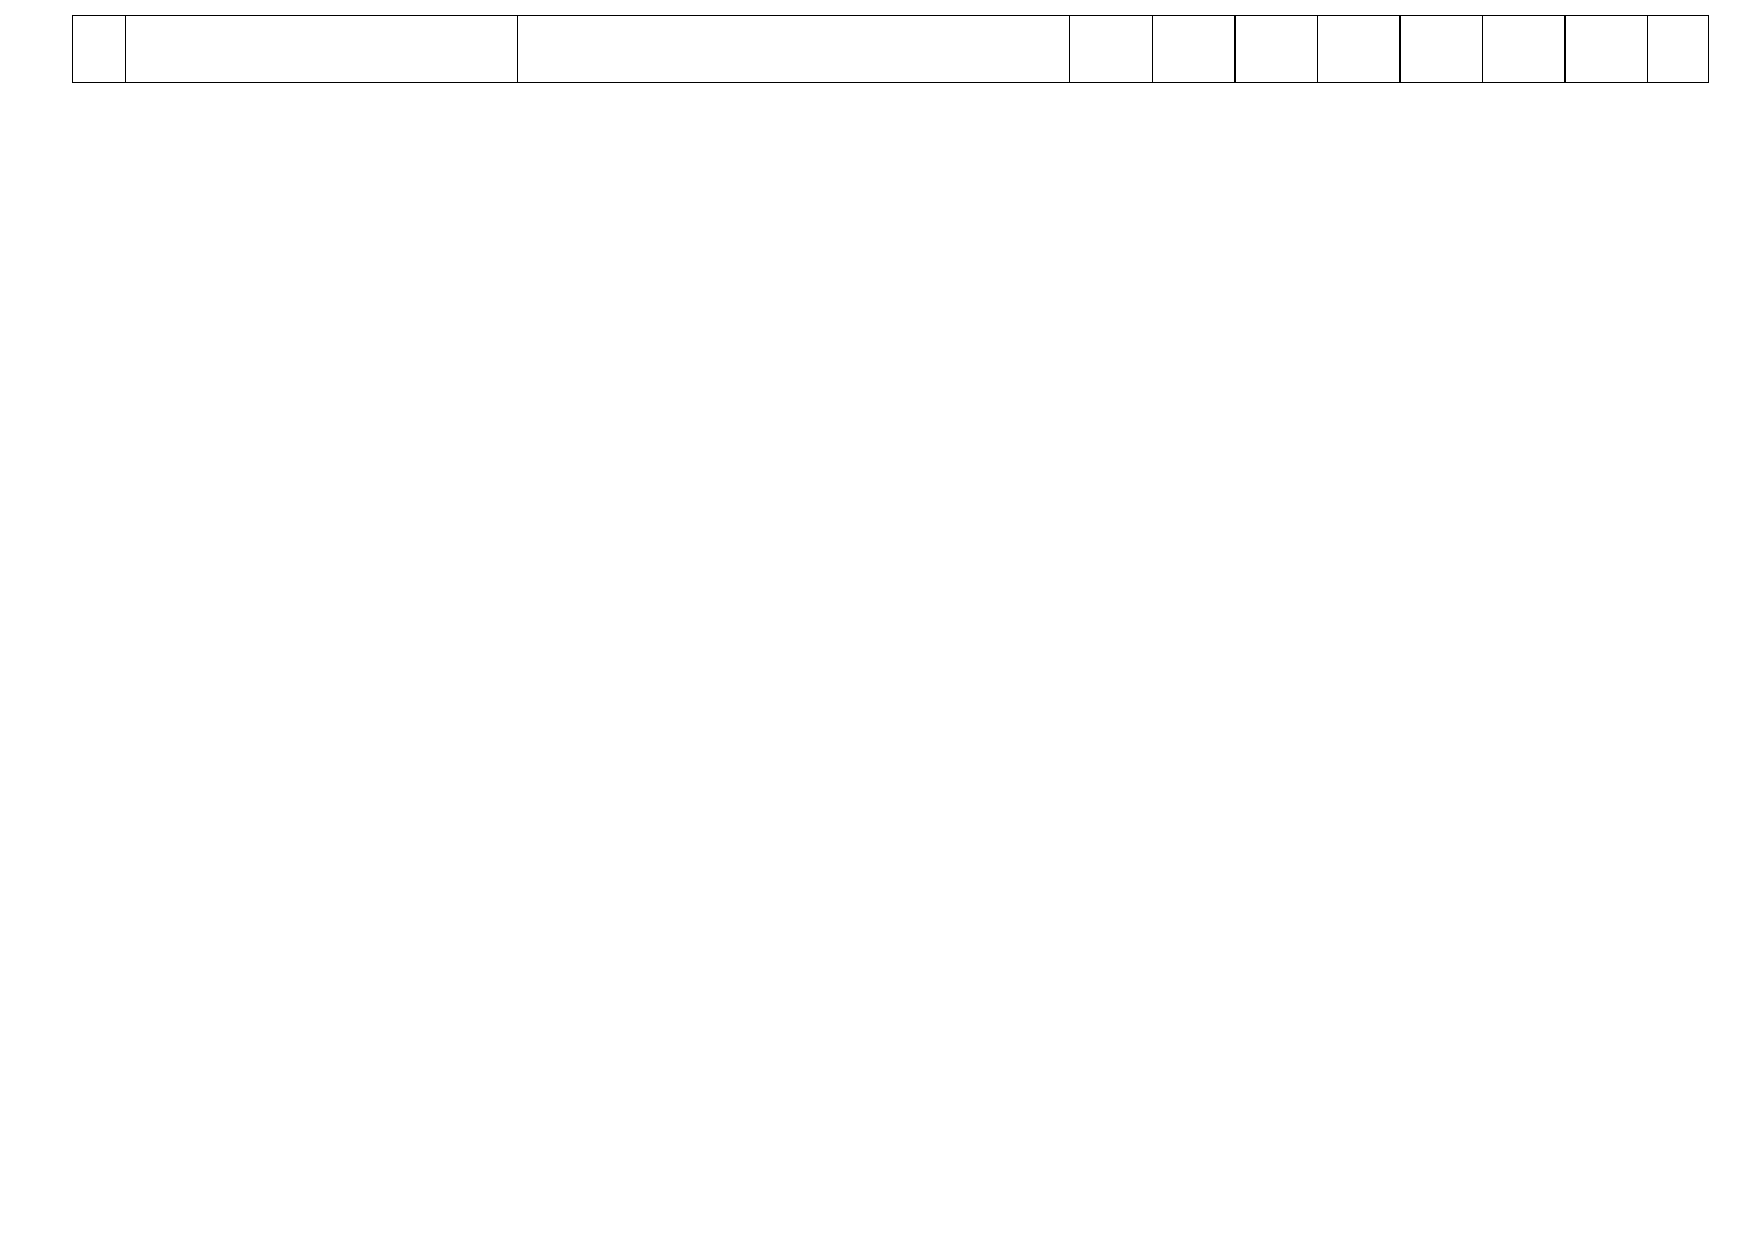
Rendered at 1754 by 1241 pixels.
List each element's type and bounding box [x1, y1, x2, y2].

table_cell [126, 16, 517, 82]
